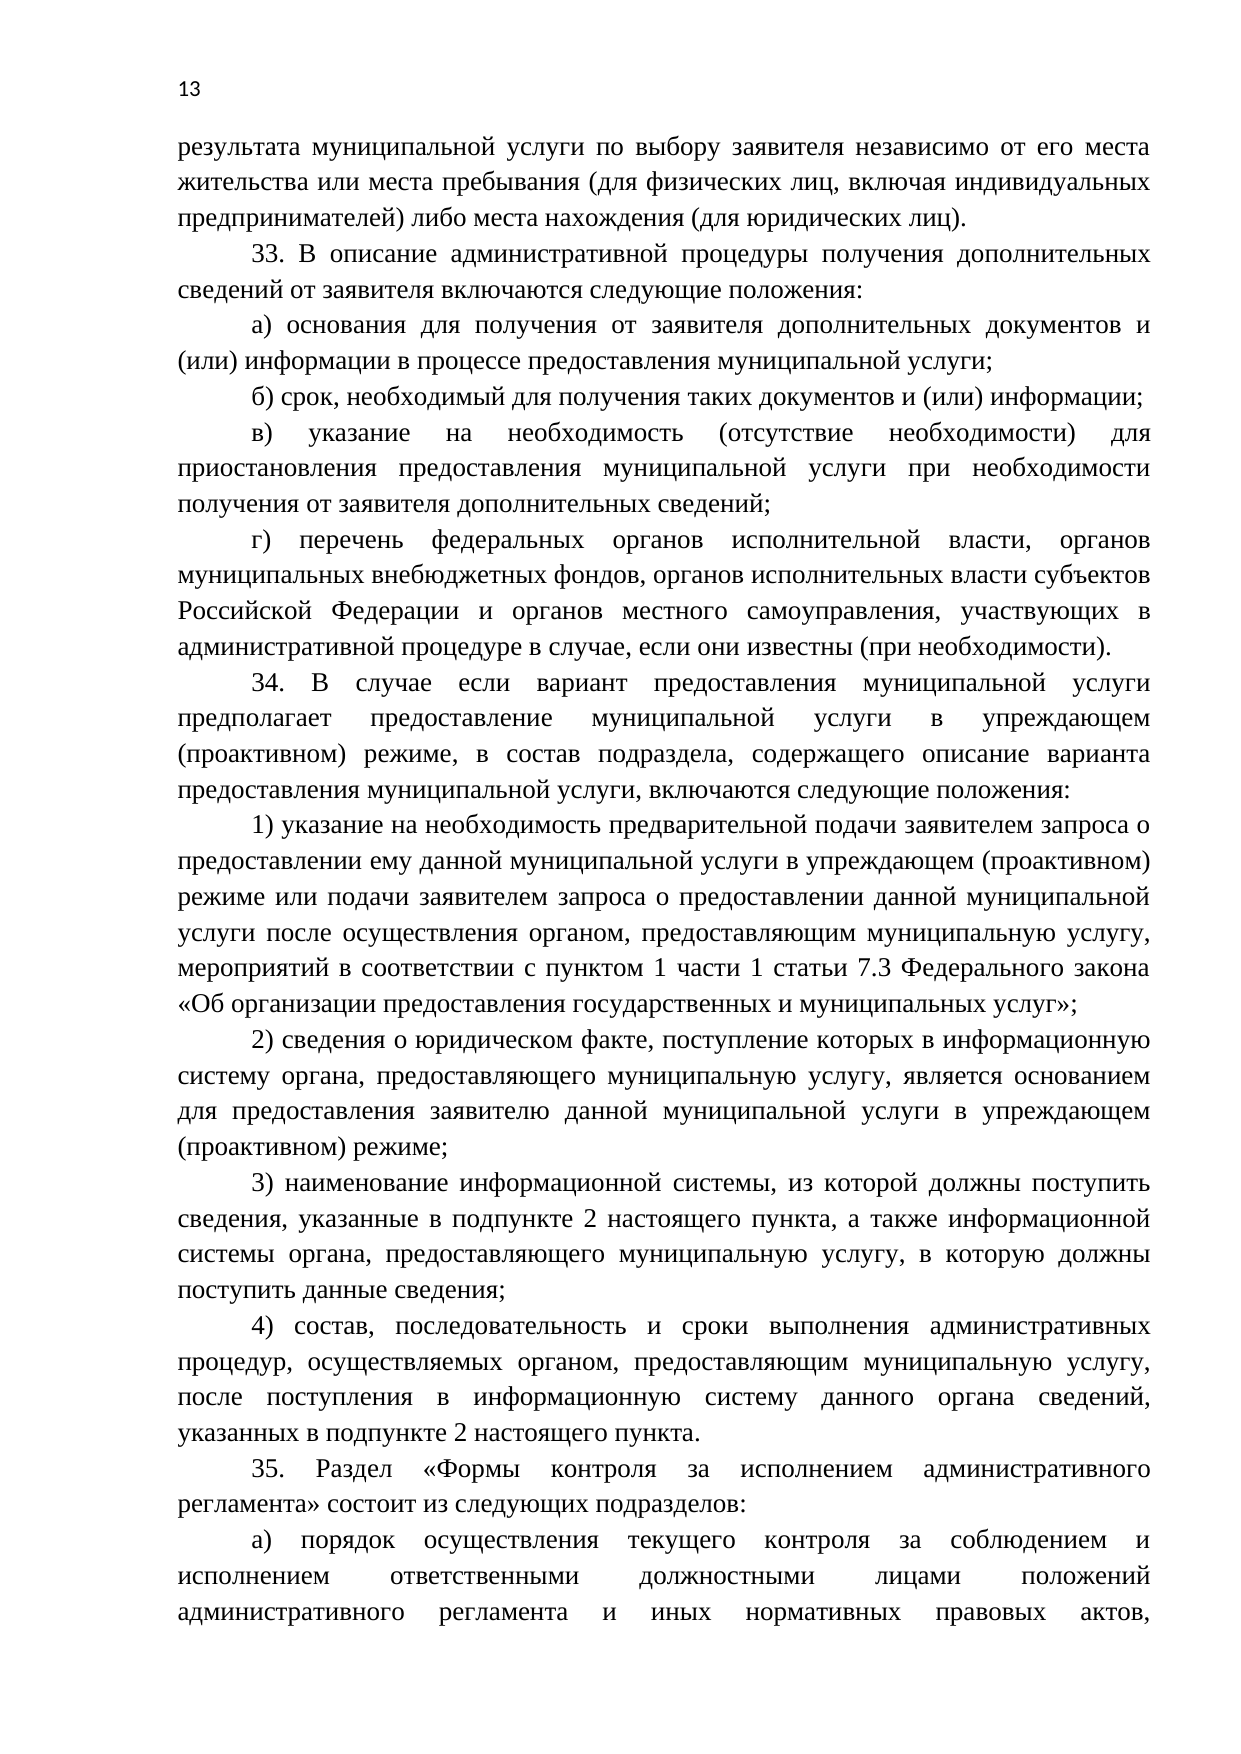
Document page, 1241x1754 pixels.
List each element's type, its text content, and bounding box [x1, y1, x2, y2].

text 1) указание на необходимость предварительной подачи заявителем запроса о предоставлении ему данной муниципальной услуги в упреждающем (проактивном) режиме или подачи заявителем запроса о предоставлении данной муниципальной услуги после осуществления органом, предоставляющим муниципальную услугу, мероприятий в соответствии с пунктом 1 части 1 статьи 7.3 Федерального закона «Об организации предоставления государственных и муниципальных услуг»; [177, 809, 1152, 1018]
text 3) наименование информационной системы, из которой должны поступить сведения, указанные в подпункте 2 настоящего пункта, а также информационной системы органа, предоставляющего муниципальную услугу, в которую должны поступить данные сведения; [177, 1166, 1152, 1304]
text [177, 130, 1152, 232]
text в) указание на необходимость (отсутствие необходимости) для приостановления предоставления муниципальной услуги при необходимости получения от заявителя дополнительных сведений; [177, 416, 1152, 518]
text 33. В описание административной процедуры получения дополнительных сведений от заявителя включаются следующие положения: [177, 237, 1152, 304]
text 35. Раздел «Формы контроля за исполнением административного регламента» состоит из следующих подразделов: [177, 1452, 1152, 1519]
text а) основания для получения от заявителя дополнительных документов и (или) информации в процессе предоставления муниципальной услуги; [177, 308, 1152, 375]
text г) перечень федеральных органов исполнительной власти, органов муниципальных внебюджетных фондов, органов исполнительных власти субъектов Российской Федерации и органов местного самоуправления, участвующих в административной процедуре в случае, если они известны (при необходимости). [177, 523, 1152, 661]
text 4) состав, последовательность и сроки выполнения административных процедур, осуществляемых органом, предоставляющим муниципальную услугу, после поступления в информационную систему данного органа сведений, указанных в подпункте 2 настоящего пункта. [177, 1309, 1152, 1447]
text б) срок, необходимый для получения таких документов и (или) информации; [177, 380, 1152, 411]
text 2) сведения о юридическом факте, поступление которых в информационную систему органа, предоставляющего муниципальную услугу, является основанием для предоставления заявителю данной муниципальной услуги в упреждающем (проактивном) режиме; [177, 1023, 1152, 1161]
text 34. В случае если вариант предоставления муниципальной услуги предполагает предоставление муниципальной услуги в упреждающем (проактивном) режиме, в состав подраздела, содержащего описание варианта предоставления муниципальной услуги, включаются следующие положения: [177, 666, 1152, 804]
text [177, 1523, 1152, 1626]
